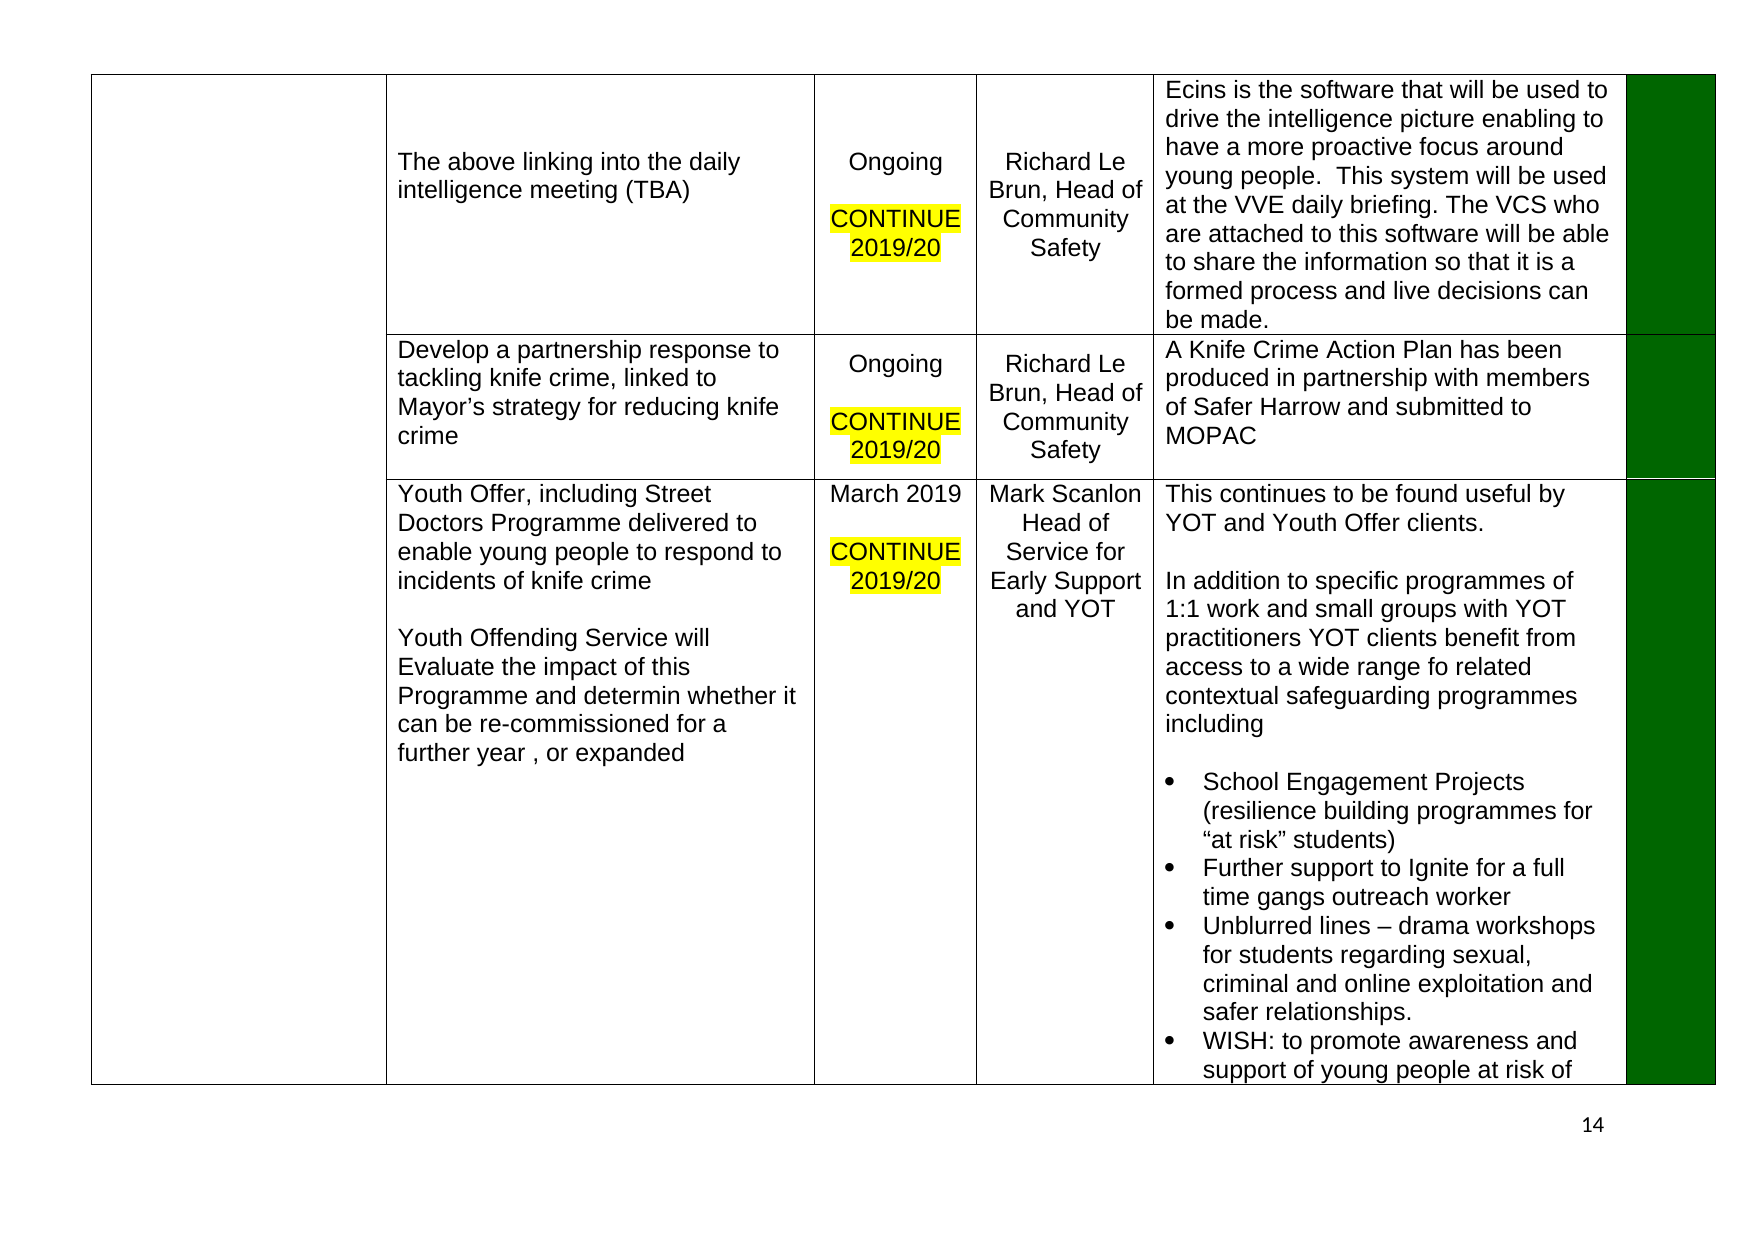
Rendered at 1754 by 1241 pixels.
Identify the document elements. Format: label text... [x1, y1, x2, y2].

table_cell [1627, 75, 1715, 334]
table_cell Richard Le Brun, Head of Community Safety [977, 335, 1153, 478]
table_cell Ongoing CONTINUE 2019/20 [815, 335, 976, 478]
table_cell [1627, 335, 1715, 478]
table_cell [1154, 480, 1626, 1084]
table_cell Richard Le Brun, Head of Community Safety [977, 75, 1153, 334]
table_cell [92, 75, 386, 1084]
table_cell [387, 480, 814, 1084]
table_cell A Knife Crime Action Plan has been produced in partnership with members of Safer Harrow and submitted to MOPAC [1154, 335, 1626, 478]
table_cell Develop a partnership response to tackling knife crime, linked to Mayor’s strategy for reducing knife crime [387, 335, 814, 478]
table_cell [815, 480, 976, 1084]
table_cell Ongoing CONTINUE 2019/20 [815, 75, 976, 334]
table_cell Ecins is the software that will be used to drive the intelligence picture enabling to have a more proactive focus around young people. This system will be used at the VVE daily briefing. The VCS who are attached to this software will be able to share the information so that it is a formed process and live decisions can be made. [1154, 75, 1626, 334]
table_cell The above linking into the daily intelligence meeting (TBA) [387, 75, 814, 334]
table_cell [977, 480, 1153, 1084]
table_cell [1627, 480, 1715, 1084]
